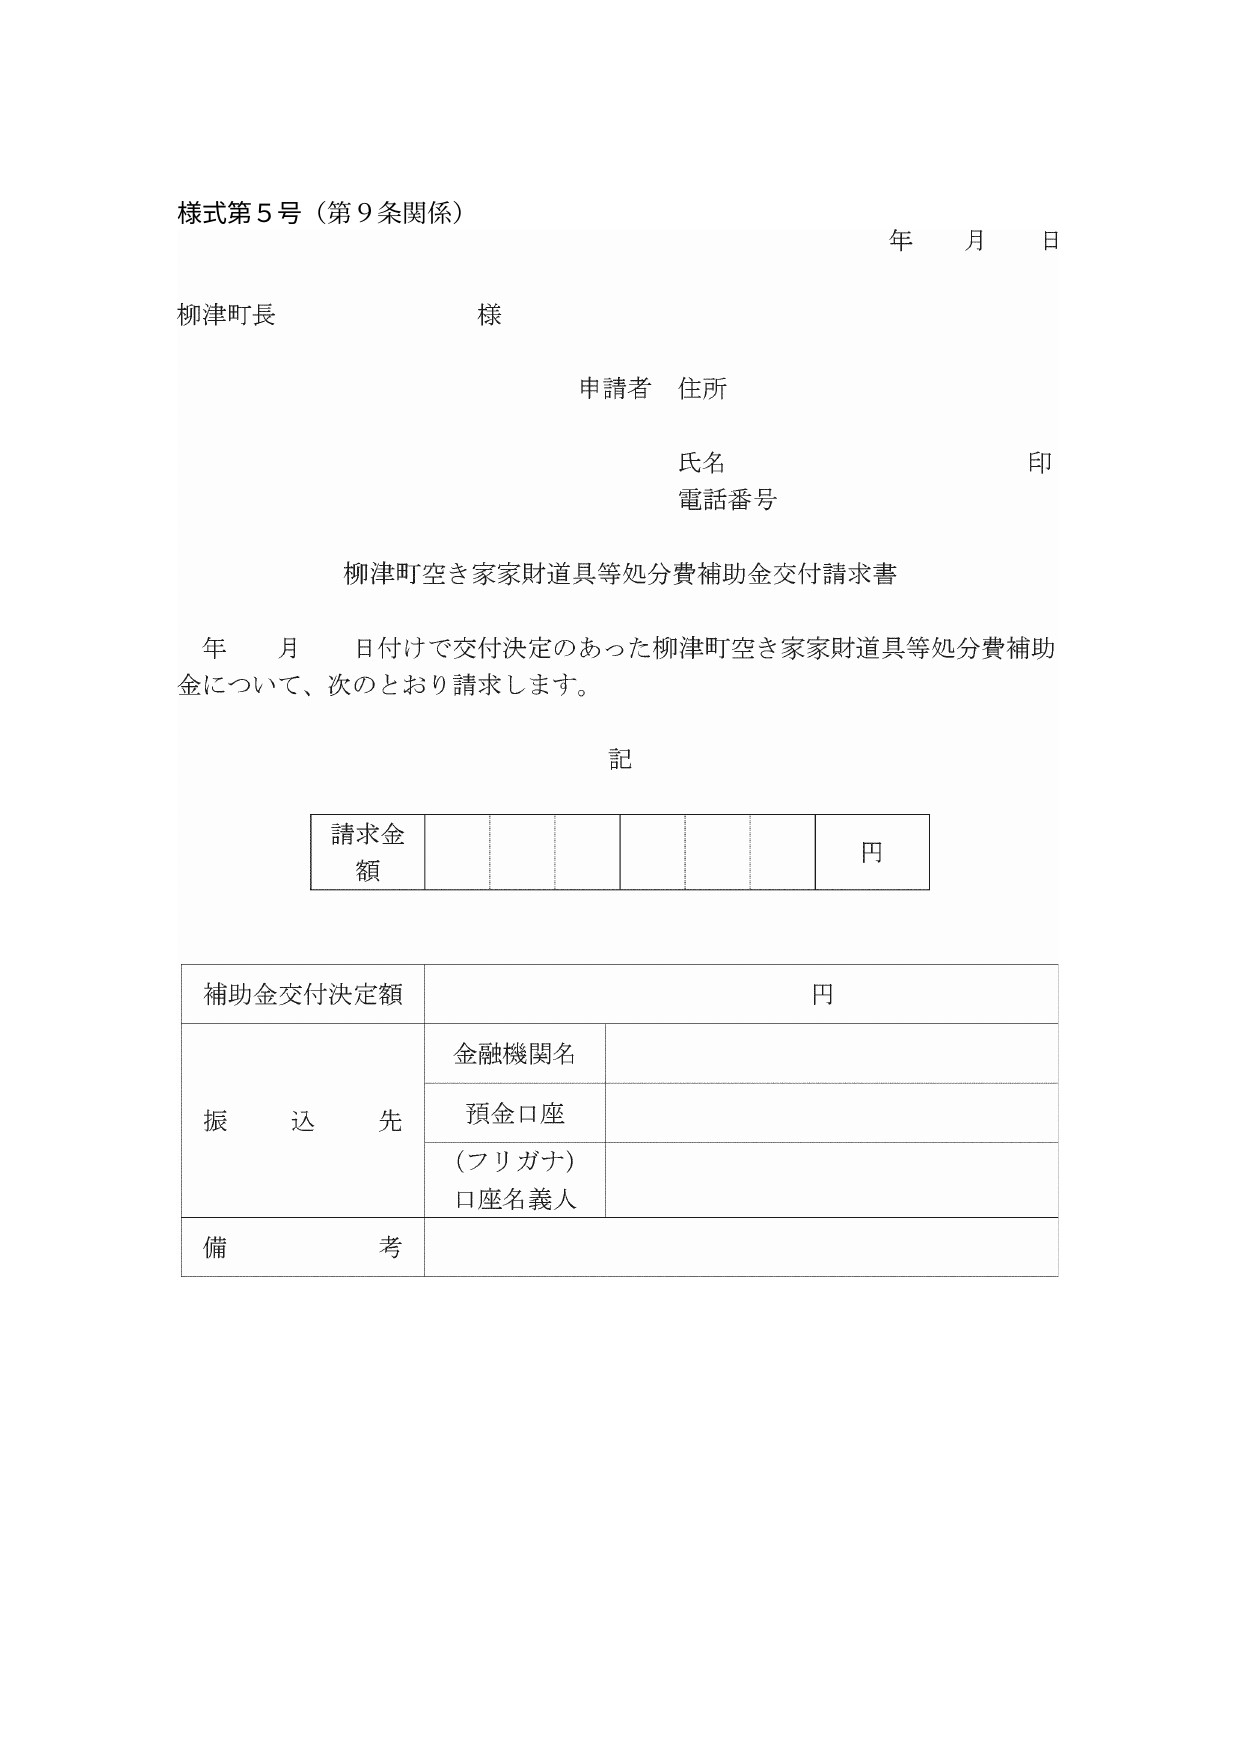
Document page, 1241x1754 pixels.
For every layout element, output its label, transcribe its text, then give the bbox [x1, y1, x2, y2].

text 様式第５号（第９条関係） [177, 193, 1063, 230]
picture [177, 229, 1059, 1277]
